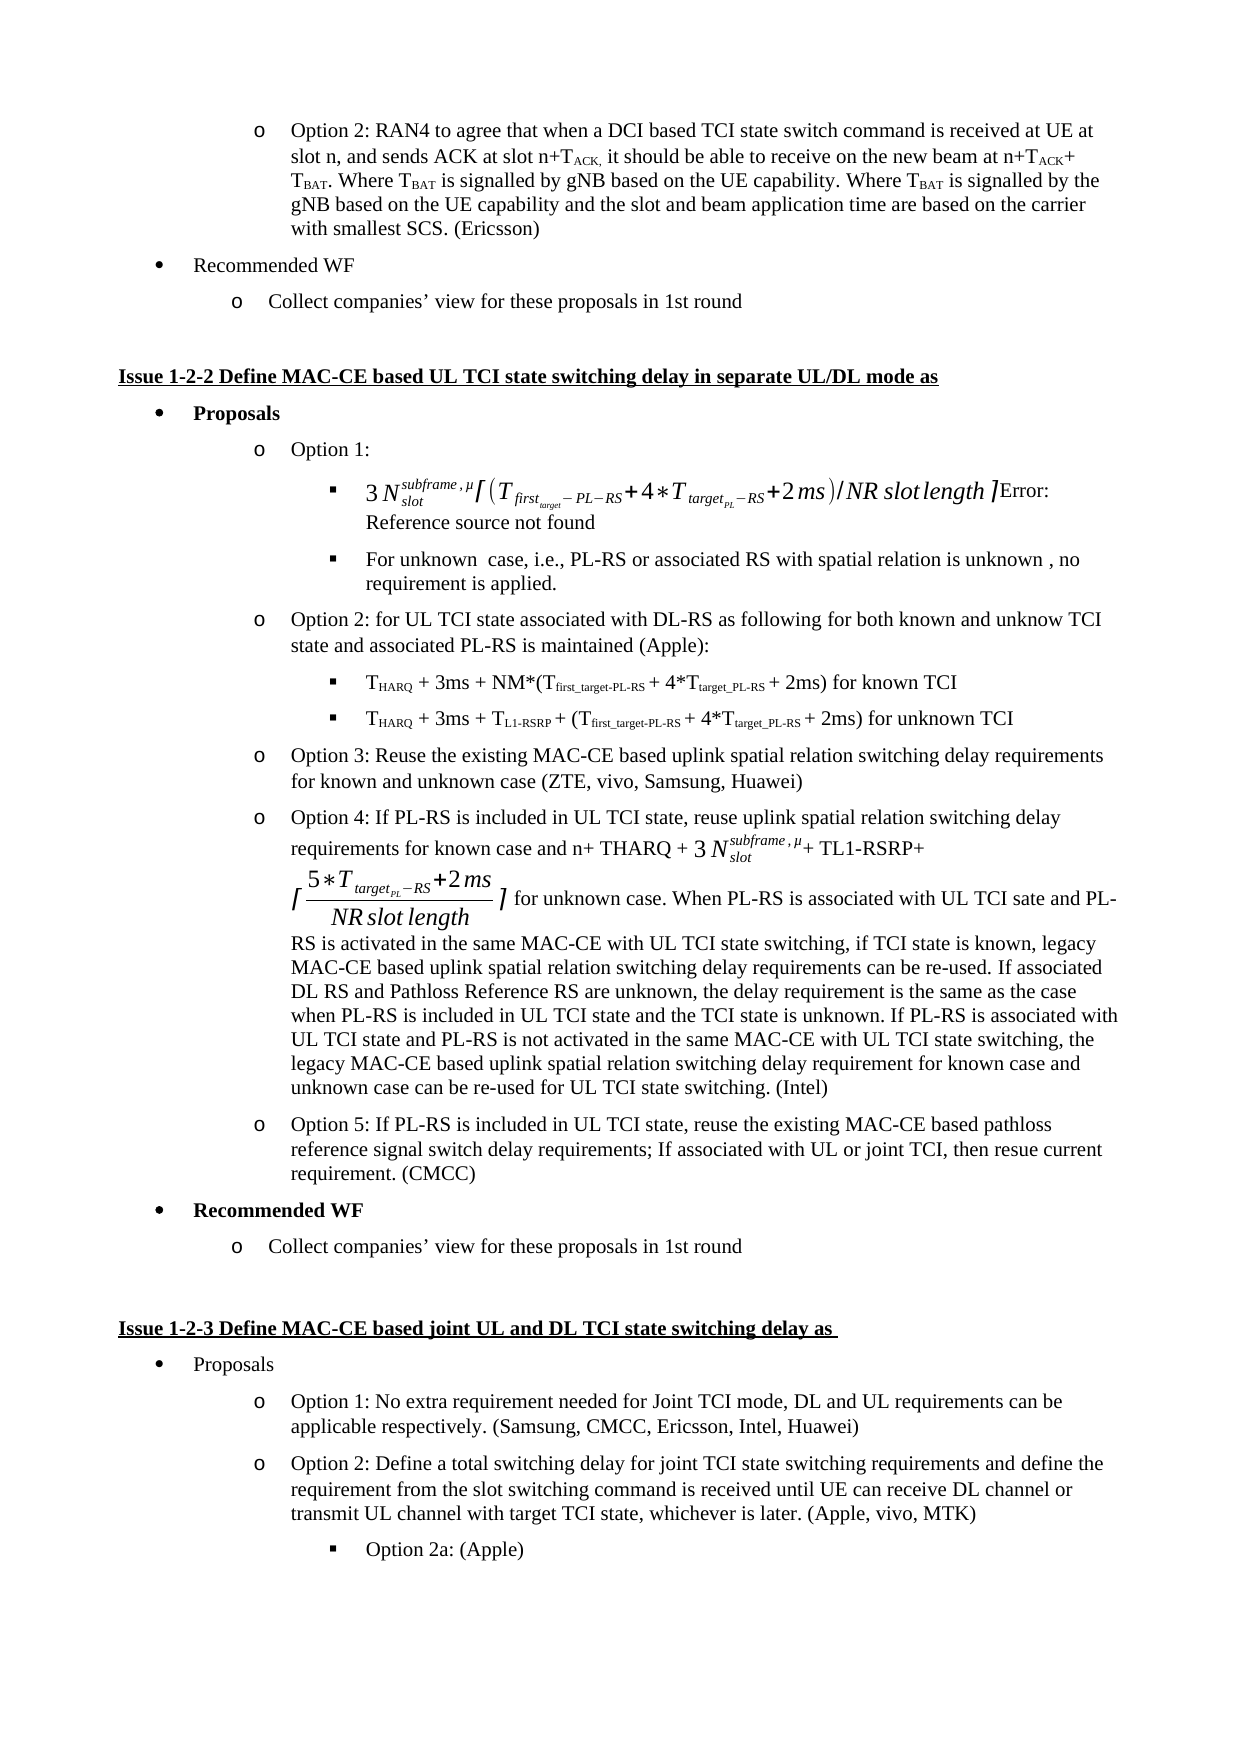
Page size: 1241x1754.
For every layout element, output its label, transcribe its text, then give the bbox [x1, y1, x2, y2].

list Recommended WF [156, 253, 1122, 277]
text Issue 1-2-2 Define MAC-CE based UL TCI state switching delay in separate UL/DL mode as [118, 364, 1122, 388]
list Option 2: Define a total switching delay for joint TCI state switching requirements and define the requirement from the slot switching command is received until UE can receive DL channel or transmit UL channel with target TCI state, whichever is later. (Apple) [253, 1451, 1122, 1525]
text Issue 1-2-3 Define MAC-CE based joint UL and DL TCI state switching delay as [118, 1315, 1122, 1339]
list Option 2: RAN4 to agree that when a DCI based TCI state switch command is received at UE at slot n, and sends ACK at slot n+TACK, it should be able to receive on the new beam at n+TACK+ TBAT. Where TBAT is signalled by gNB based on the UE capability. Where TBAT is signalled by the gNB based on the UE capability and the slot and beam application time are based on the carrier with smallest SCS. (Ericsson) [253, 118, 1122, 240]
list Collect companies’ view for these proposals in 1st round [231, 289, 1122, 315]
list Option 5: If PL-RS is included in UL TCI state, reuse the existing MAC-CE based pathloss reference signal switch delay requirements; If associated with UL or joint TCI, then resue current requirement. (CMCC) [253, 1111, 1122, 1185]
list Option 4: If PL-RS is included in UL TCI state, reuse uplink spatial relation switching delay requirements for known case and n+ THARQ + + TL1-RSRP+ for unknown case. When PL-RS is associated with UL TCI sate and PL-RS is activated in the same MAC-CE with UL TCI state switching, if TCI state is known, legacy MAC-CE based uplink spatial relation switching delay requirements can be re-used. If associated DL RS and Pathloss Reference RS are unknown, the delay requirement is the same as the case when PL-RS is included in UL TCI state and the TCI state is unknown. If PL-RS is associated with UL TCI state and PL-RS is not activated in the same MAC-CE with UL TCI state switching, the legacy MAC-CE based uplink spatial relation switching delay requirement for known case and unknown case can be re-used for UL TCI state switching. (Intel) [253, 805, 1122, 1099]
list Collect companies’ view for these proposals in 1st round [231, 1234, 1122, 1260]
list Option 1: For serving cell, for known case (MTK) [253, 437, 1122, 463]
list Proposals [156, 401, 1122, 424]
list Option 2: for UL TCI state associated with DL-RS as following for both known and unknow TCI state and associated PL-RS is maintained (Apple): [253, 607, 1122, 657]
list THARQ + 3ms + TL1-RSRP + (Tfirst_target-PL-RS + 4*Ttarget_PL-RS + 2ms) for unknown TCI [328, 706, 1122, 730]
list Option 3: Reuse the existing MAC-CE based uplink spatial relation switching delay requirements for known and unknown case (ZTE, vivo, Samsung, Huawei) [253, 743, 1122, 793]
list Option 1: No extra requirement needed for Joint TCI mode, DL and UL requirements can be applicable respectively. (Samsung, CMCC, Ericsson, Intel, Huawei) [253, 1388, 1122, 1438]
list Recommended WF [156, 1198, 1122, 1222]
list THARQ + 3ms + NM*(Tfirst_target-PL-RS + 4*Ttarget_PL-RS + 2ms) for known TCI [328, 670, 1122, 694]
list Proposals [156, 1352, 1122, 1376]
